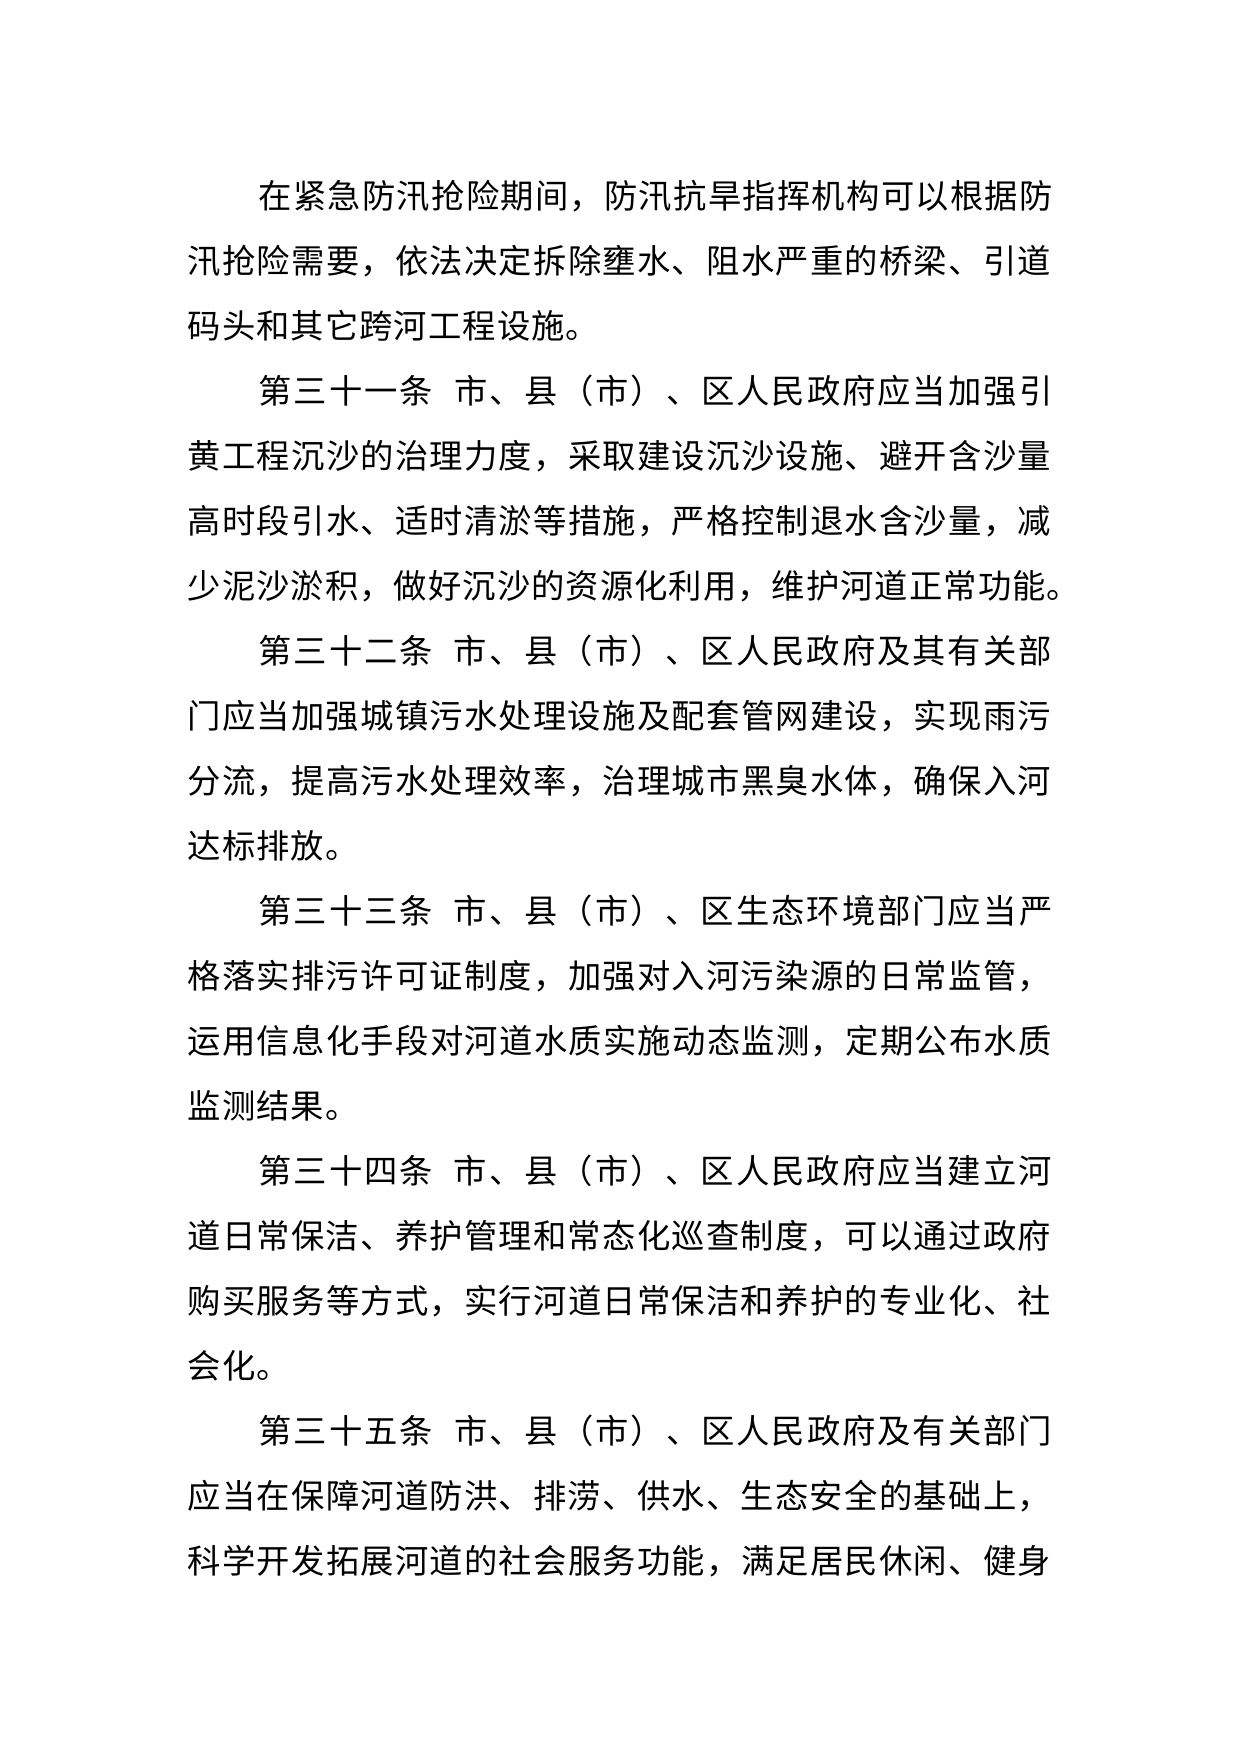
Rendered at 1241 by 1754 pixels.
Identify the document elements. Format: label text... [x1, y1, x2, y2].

text 在紧急防汛抢险期间，防汛抗旱指挥机构可以根据防汛抢险需要，依法决定拆除壅水、阻水严重的桥梁、引道、码头和其它跨河工程设施。 [187, 162, 1053, 357]
text 第三十三条 市、县（市）、区生态环境部门应当严格落实排污许可证制度，加强对入河污染源的日常监管，运用信息化手段对河道水质实施动态监测，定期公布水质监测结果。 [187, 877, 1053, 1137]
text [187, 1397, 1053, 1592]
text 第三十四条 市、县（市）、区人民政府应当建立河道日常保洁、养护管理和常态化巡查制度，可以通过政府购买服务等方式，实行河道日常保洁和养护的专业化、社会化。 [187, 1137, 1053, 1397]
text 第三十二条 市、县（市）、区人民政府及其有关部门应当加强城镇污水处理设施及配套管网建设，实现雨污分流，提高污水处理效率，治理城市黑臭水体，确保入河达标排放。 [187, 617, 1053, 877]
text 第三十一条 市、县（市）、区人民政府应当加强引黄工程沉沙的治理力度，采取建设沉沙设施、避开含沙量高时段引水、适时清淤等措施，严格控制退水含沙量，减少泥沙淤积，做好沉沙的资源化利用，维护河道正常功能。 [187, 357, 1053, 617]
